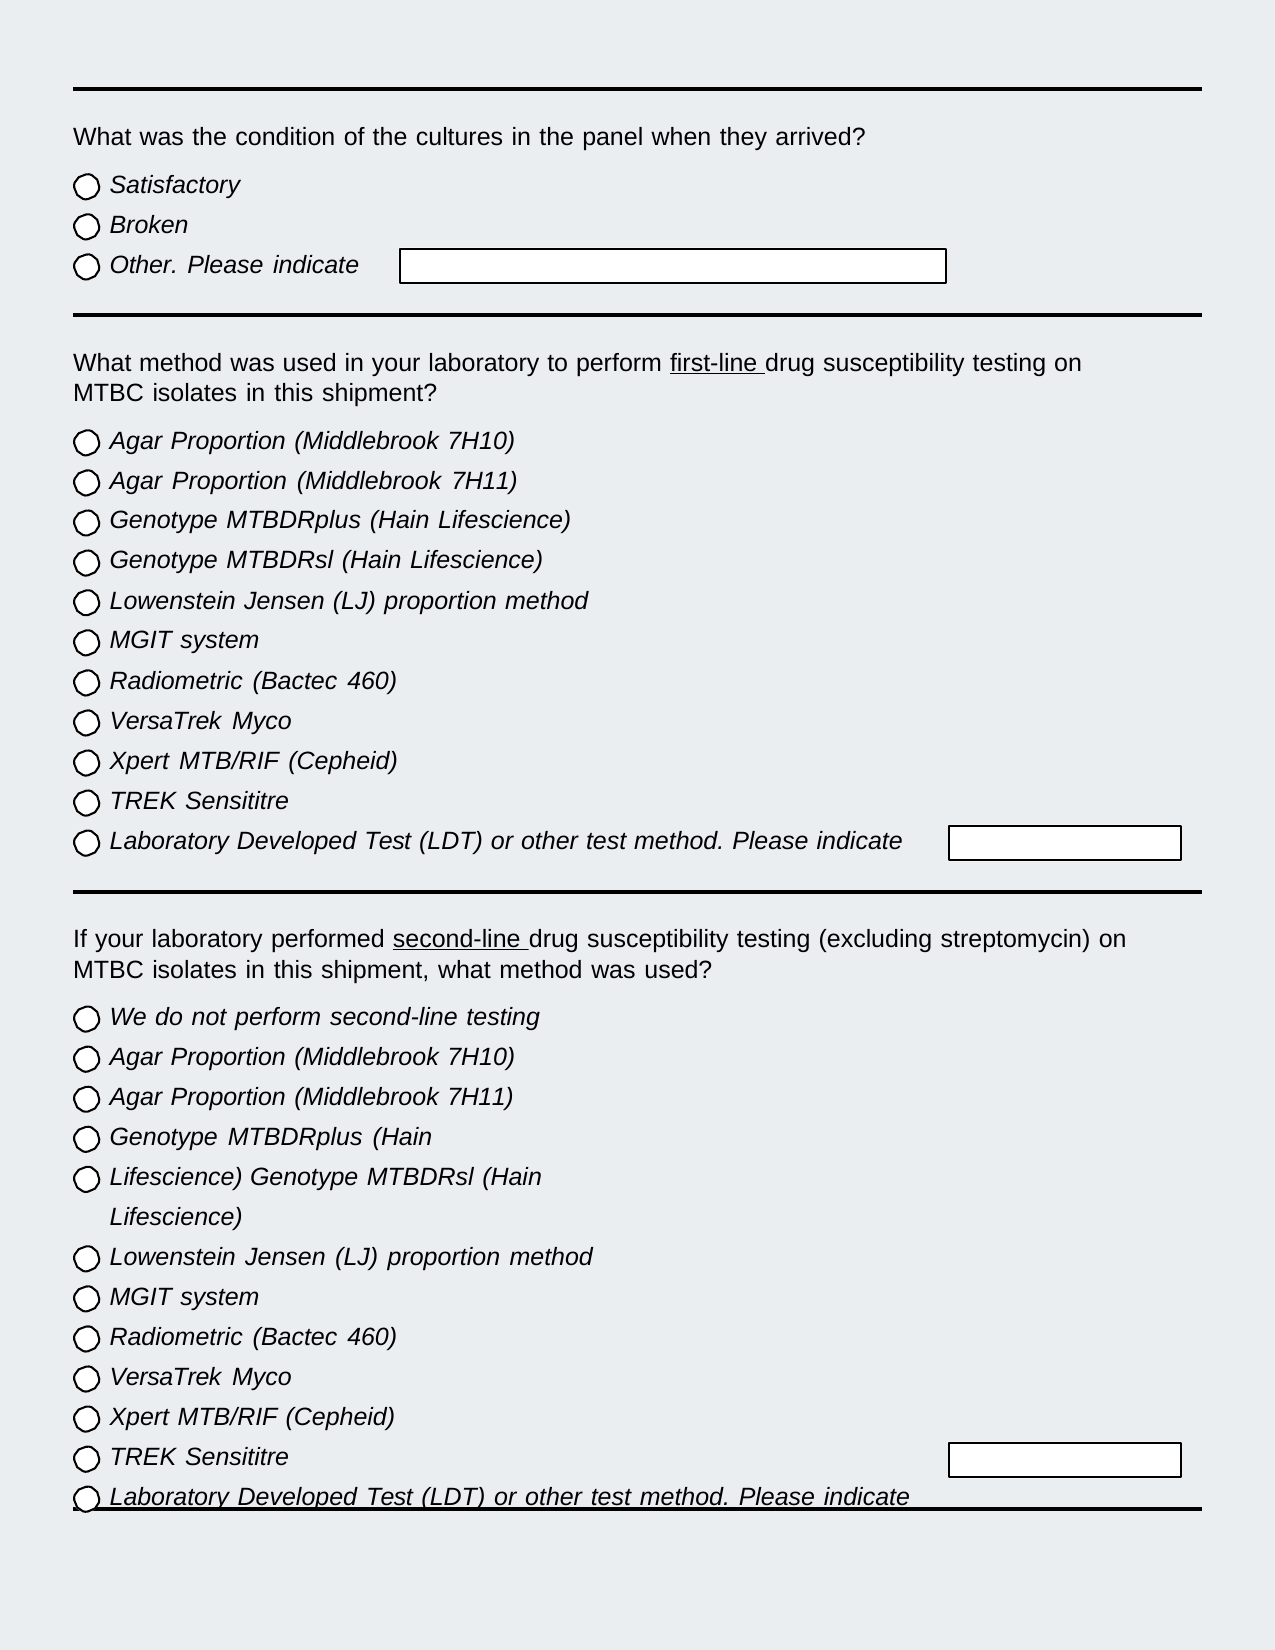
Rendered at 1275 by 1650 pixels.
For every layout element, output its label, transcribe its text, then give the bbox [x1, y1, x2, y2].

subtitle If your laboratory performed second-line drug susceptibility testing (excluding streptomycin) on MTBC isolates in this shipment, what method was used? [73, 924, 1148, 983]
text Lowenstein Jensen (LJ) proportion method MGIT system [109, 1242, 648, 1310]
text Xpert MTB/RIF (Cepheid) TREK Sensititre [109, 1402, 459, 1471]
text Satisfactory Broken [109, 170, 317, 238]
text Xpert MTB/RIF (Cepheid) TREK Sensititre [109, 746, 459, 814]
text We do not perform second-line testing Agar Proportion (Middlebrook 7H10) Agar Proportion (Middlebrook 7H11) Genotype MTBDRplus (Hain Lifescience) Genotype MTBDRsl (Hain Lifescience) [109, 1002, 576, 1230]
text Lowenstein Jensen (LJ) proportion method MGIT system [109, 586, 648, 654]
text Radiometric (Bactec 460) VersaTrek Myco [109, 1322, 459, 1390]
text Other. Please indicate [109, 250, 1148, 278]
subtitle What method was used in your laboratory to perform first-line drug susceptibility testing on MTBC isolates in this shipment? [73, 348, 1148, 407]
text Laboratory Developed Test (LDT) or other test method. Please indicate [109, 826, 1148, 855]
text What was the condition of the cultures in the panel when they arrived? [73, 122, 1148, 151]
text Radiometric (Bactec 460) VersaTrek Myco [109, 666, 459, 734]
text Laboratory Developed Test (LDT) or other test method. Please indicate [109, 1482, 1148, 1511]
text Agar Proportion (Middlebrook 7H10) Agar Proportion (Middlebrook 7H11) Genotype MTBDRplus (Hain Lifescience) Genotype MTBDRsl (Hain Lifescience) [109, 426, 576, 574]
